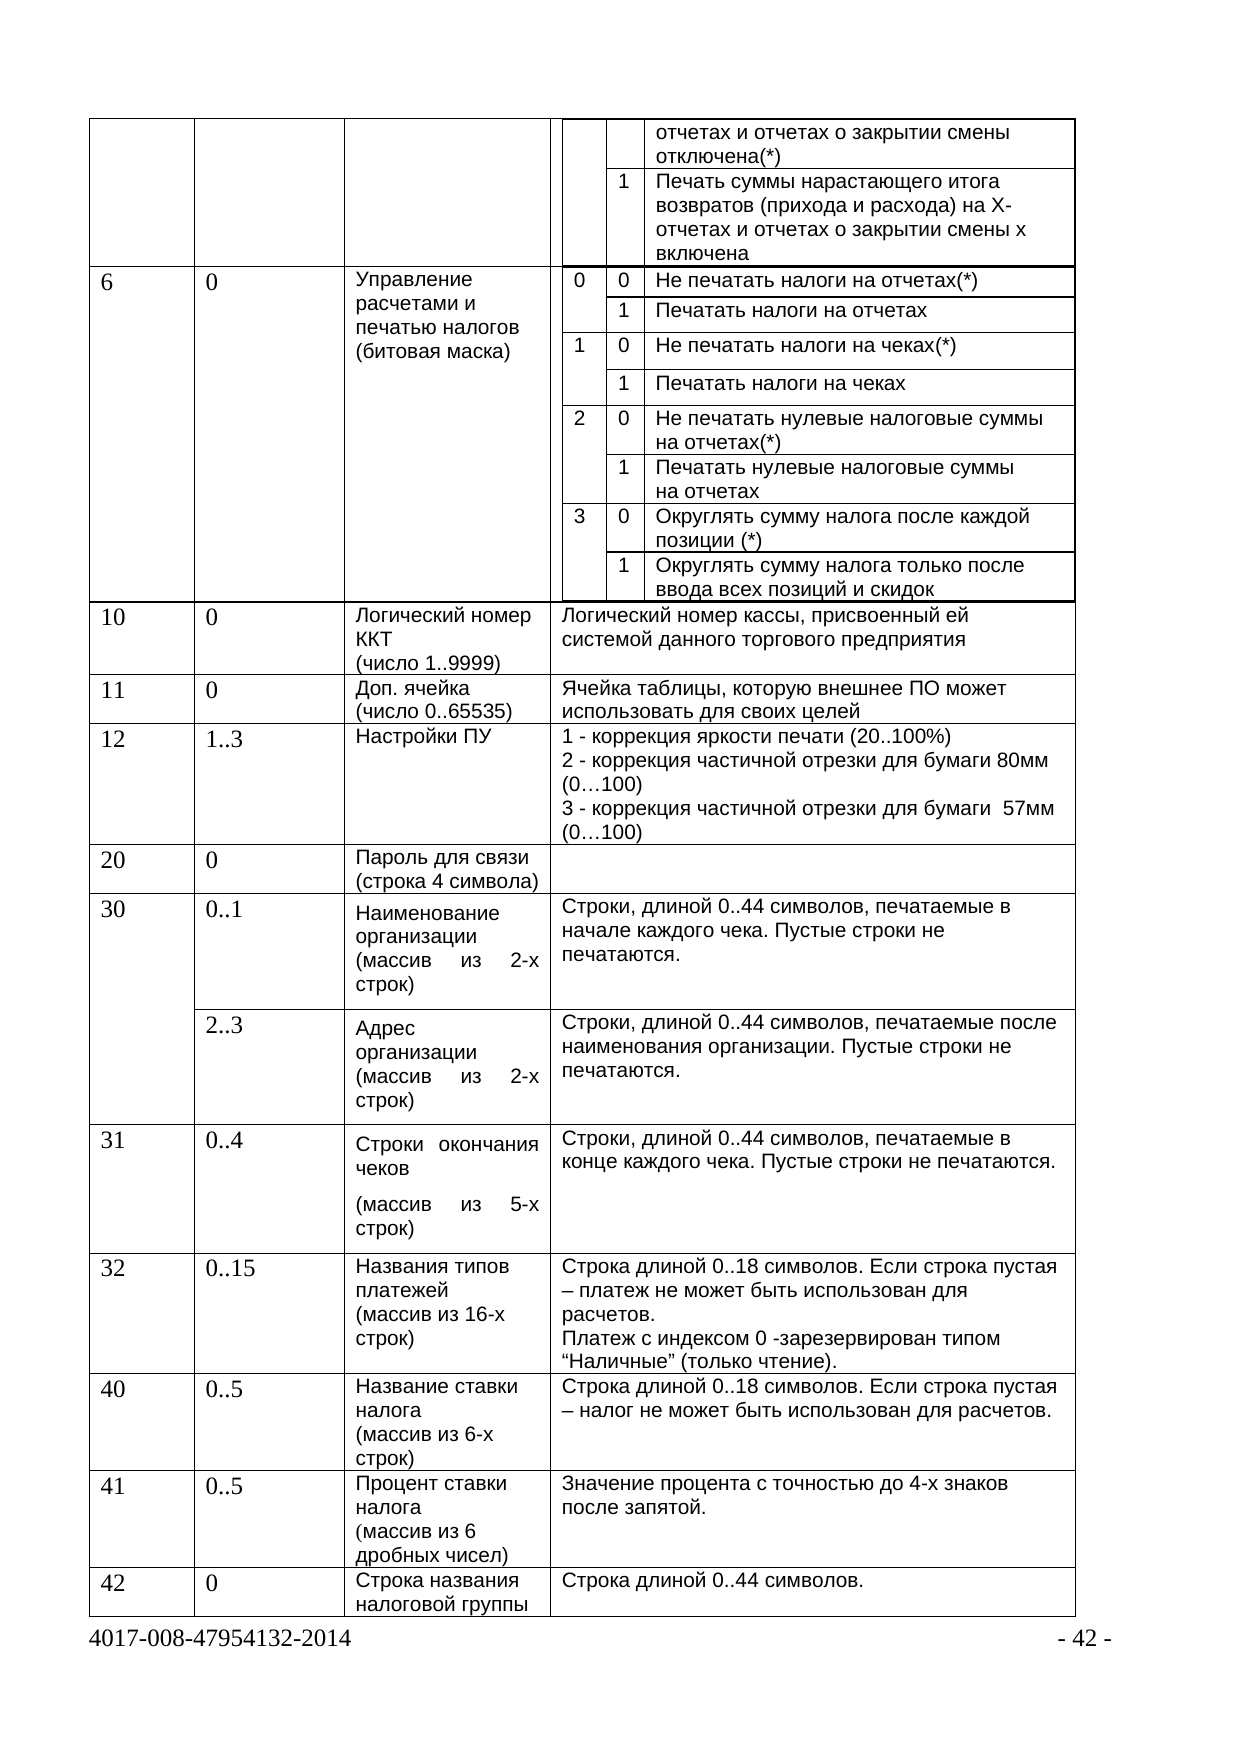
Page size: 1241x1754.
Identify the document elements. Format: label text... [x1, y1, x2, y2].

table_cell 31 [90, 1125, 194, 1252]
table_cell [607, 455, 644, 503]
table_cell [645, 120, 1074, 168]
table_cell 2..3 [195, 1010, 344, 1124]
table_cell 1 - коррекция яркости печати (20..100%) 2 - коррекция частичной отрезки для бумаги 80мм (0…100) 3 - коррекция частичной отрезки для бумаги 57мм (0…100) [551, 724, 1075, 844]
table_cell [645, 169, 1074, 265]
table_cell Адрес организации (массив из 2-х строк) [345, 1010, 550, 1124]
table_cell Значение процента с точностью до 4-х знаков после запятой. [551, 1471, 1075, 1567]
table_cell [607, 553, 644, 600]
table_cell [607, 169, 644, 265]
table_cell 0 [195, 675, 344, 723]
table_cell 12 [90, 724, 194, 844]
table_cell Управление расчетами и печатью налогов (битовая маска) [345, 267, 550, 601]
table_cell [645, 504, 1074, 551]
table_cell [645, 268, 1074, 296]
table_cell Строки, длиной 0..44 символов, печатаемые в конце каждого чека. Пустые строки не печатаются. [551, 1125, 1075, 1252]
table_cell [607, 406, 644, 454]
table_cell 0 [195, 603, 344, 674]
table_cell [607, 504, 644, 551]
table_cell 0..1 [195, 894, 344, 1009]
table_cell 20 [90, 845, 194, 893]
table_cell Настройки ПУ [345, 724, 550, 844]
table_cell [563, 504, 606, 600]
table_cell Строка длиной 0..18 символов. Если строка пустая – налог не может быть использован для расчетов. [551, 1374, 1075, 1470]
table_cell [645, 298, 1074, 332]
table_cell 5 [90, 119, 194, 266]
table_cell 0..15 [195, 1254, 344, 1373]
table_cell Строки, длиной 0..44 символов, печатаемые после наименования организации. Пустые строки не печатаются. [551, 1010, 1075, 1124]
table_cell Строки, длиной 0..44 символов, печатаемые в начале каждого чека. Пустые строки не печатаются. [551, 894, 1075, 1009]
table_cell Пароль для связи (строка 4 символа) [345, 845, 550, 893]
table_cell Строка длиной 0..18 символов. Если строка пустая – платеж не может быть использован для расчетов. Платеж с индексом 0 -зарезервирован типом “Наличные” (только чтение). [551, 1254, 1075, 1373]
table_cell 42 [90, 1568, 194, 1616]
table_cell Строки окончания чеков (массив из 5-х строк) [345, 1125, 550, 1252]
table_cell Процент ставки налога (массив из 6 дробных чисел) [345, 1471, 550, 1567]
table_cell [551, 267, 562, 601]
table_cell 0 [195, 119, 344, 266]
table_cell [563, 268, 606, 332]
table_cell 32 [90, 1254, 194, 1373]
table_cell [645, 370, 1074, 405]
table_cell [563, 120, 606, 265]
table_cell 0 [195, 1568, 344, 1616]
table_cell 6 [90, 267, 194, 601]
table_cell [345, 1568, 550, 1616]
table_cell 10 [90, 603, 194, 674]
table_cell 0..5 [195, 1471, 344, 1567]
table_cell [551, 845, 1075, 893]
table_cell [607, 268, 644, 296]
table_cell [645, 333, 1074, 369]
table_cell Логический номер кассы, присвоенный ей системой данного торгового предприятия [551, 603, 1075, 674]
table_cell [607, 370, 644, 405]
table_cell 41 [90, 1471, 194, 1567]
table_cell 0 [195, 267, 344, 601]
table_cell Доп. ячейка (число 0..65535) [345, 675, 550, 723]
table_cell [607, 298, 644, 332]
table_cell 0..5 [195, 1374, 344, 1470]
table_cell Названия типов платежей (массив из 16-х строк) [345, 1254, 550, 1373]
table_cell [645, 406, 1074, 454]
table_cell 0 [195, 845, 344, 893]
table_cell [645, 553, 1074, 600]
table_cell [551, 1568, 1075, 1616]
table_cell [607, 120, 644, 168]
table_cell [645, 455, 1074, 503]
table_cell 40 [90, 1374, 194, 1470]
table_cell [345, 119, 550, 266]
table_cell [607, 333, 644, 369]
table_cell [563, 406, 606, 503]
table_cell Ячейка таблицы, которую внешнее ПО может использовать для своих целей [551, 675, 1075, 723]
table_cell [551, 119, 562, 266]
table_cell 11 [90, 675, 194, 723]
table_cell 1..3 [195, 724, 344, 844]
table_cell 0..4 [195, 1125, 344, 1252]
table_cell 30 [90, 894, 194, 1124]
table_cell Наименование организации (массив из 2-х строк) [345, 894, 550, 1009]
table_cell [563, 333, 606, 405]
table_cell Логический номер ККТ (число 1..9999) [345, 603, 550, 674]
table_cell Название ставки налога (массив из 6-х строк) [345, 1374, 550, 1470]
